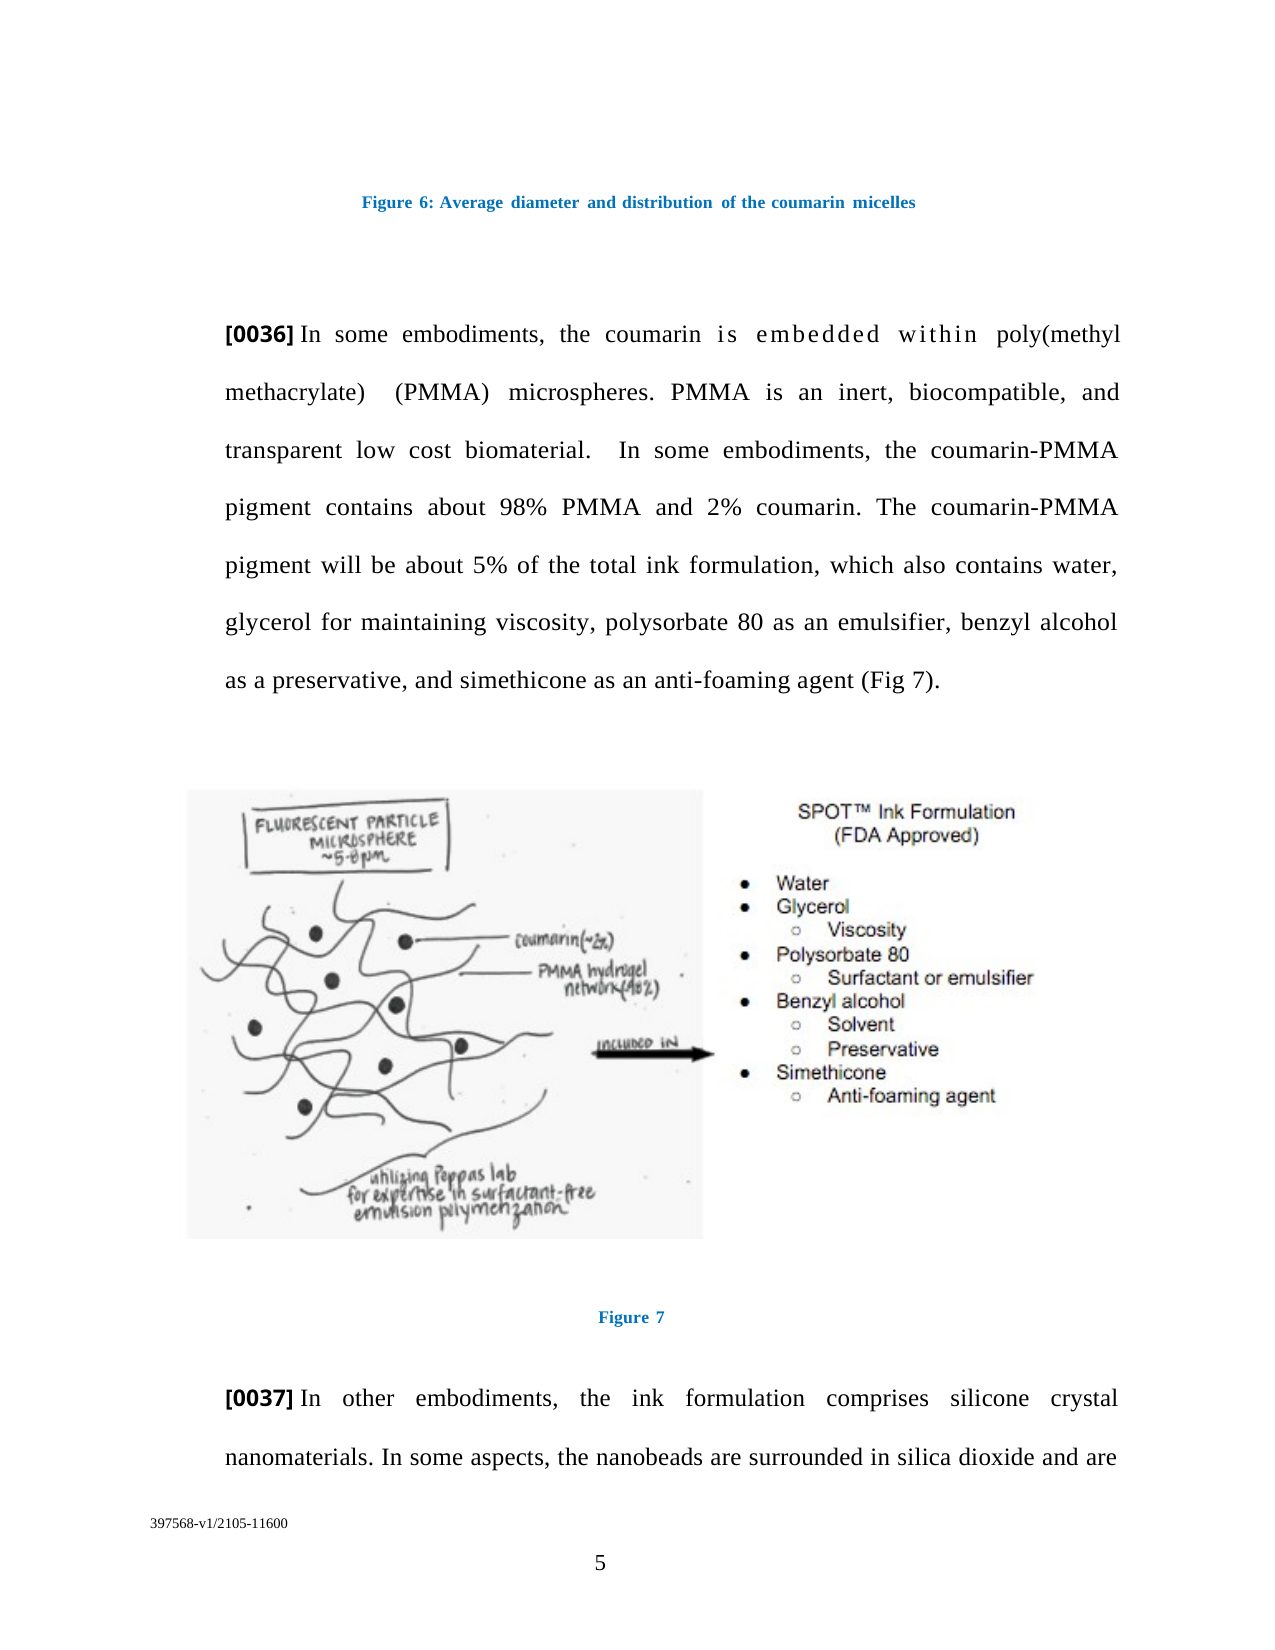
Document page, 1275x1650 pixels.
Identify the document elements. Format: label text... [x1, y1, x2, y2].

picture [162, 771, 1061, 1239]
text Figure 7 [162, 1307, 1100, 1327]
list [225, 1382, 1120, 1470]
text Figure 6: Average diameter and distribution of the coumarin micelles [150, 192, 1127, 213]
list In some embodiments, the coumarin is embedded within poly(methyl methacrylate) (PMMA) microspheres. PMMA is an inert, biocompatible, and transparent low cost biomaterial. In some embodiments, the coumarin-PMMA pigment contains about 98% PMMA and 2% coumarin. The coumarin-PMMA pigment will be about 5% of the total ink formulation, which also contains water, glycerol for maintaining viscosity, polysorbate 80 as an emulsifier, benzyl alcohol as a preservative, and simethicone as an anti-foaming agent (Fig 7). [225, 317, 1121, 694]
